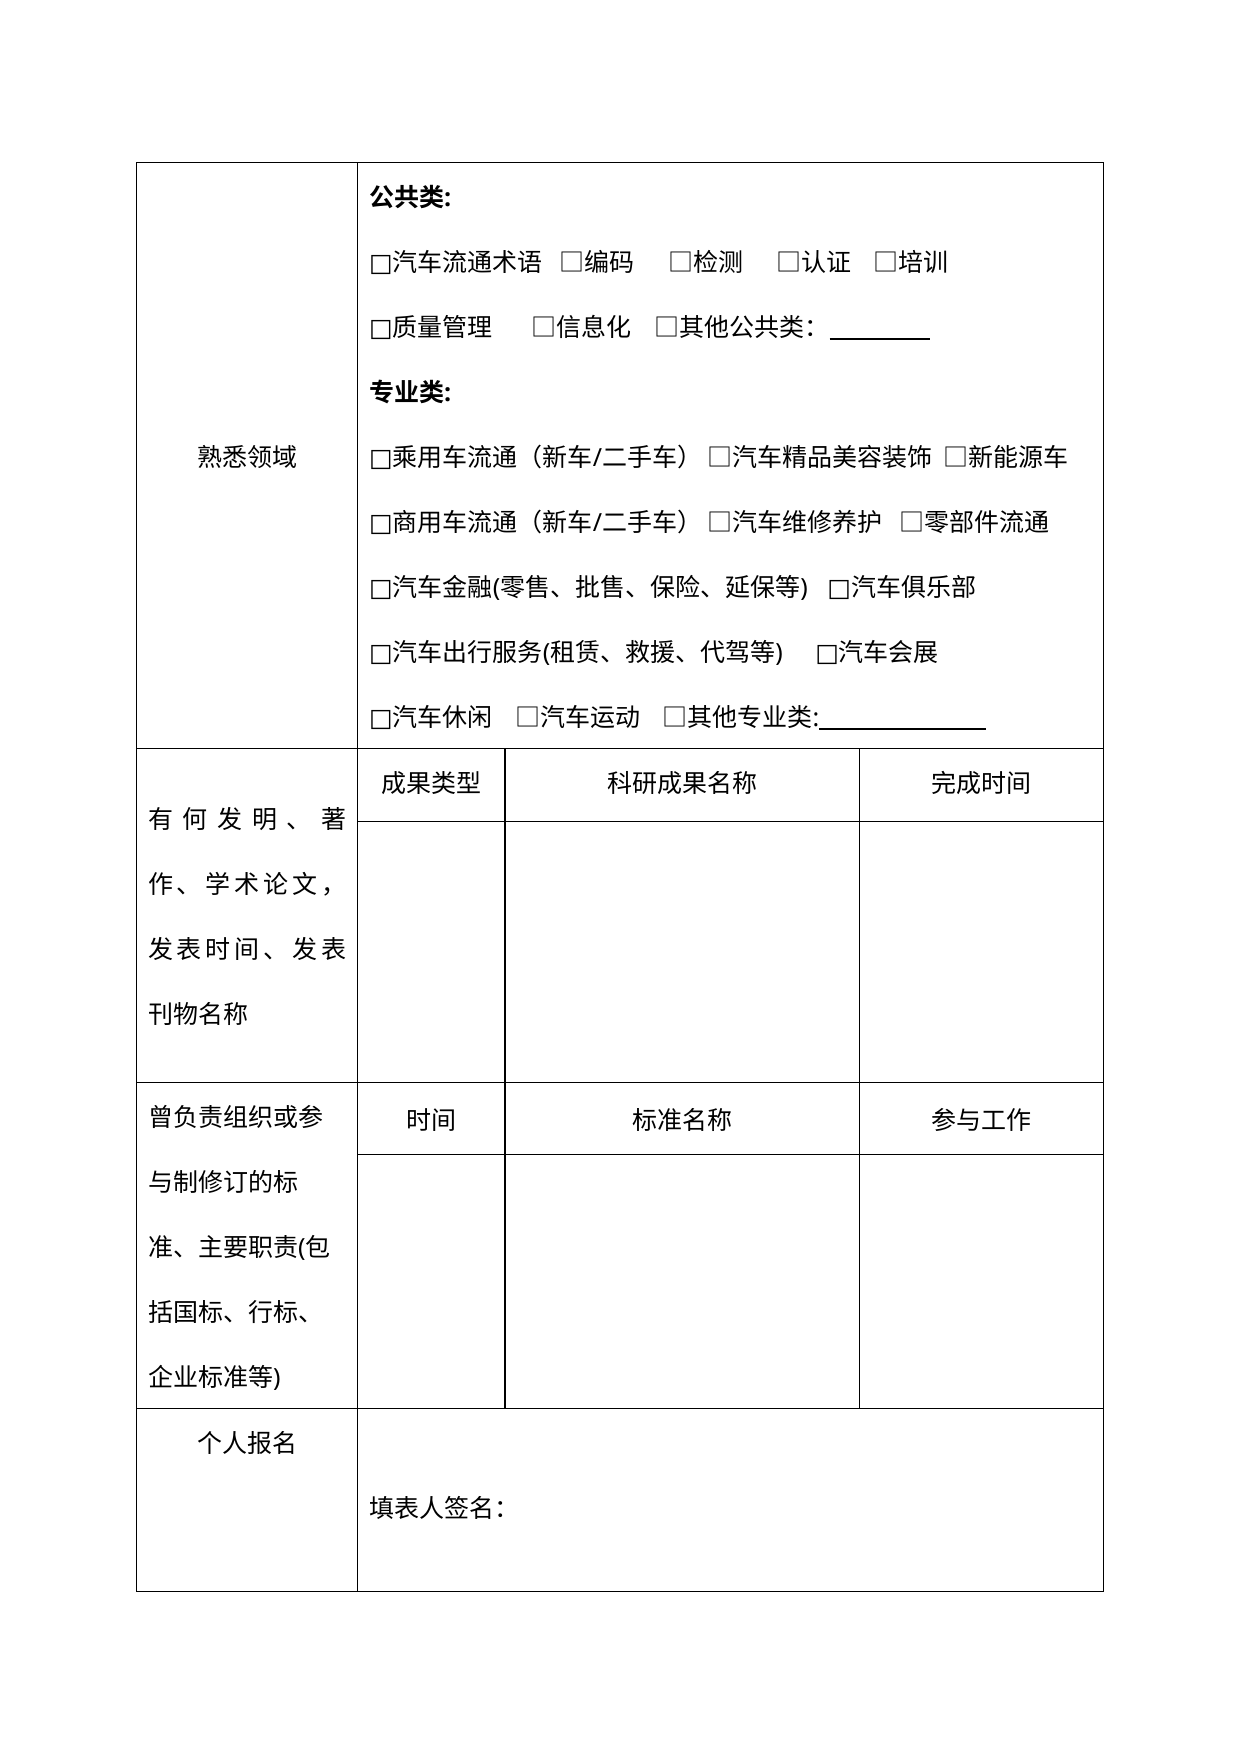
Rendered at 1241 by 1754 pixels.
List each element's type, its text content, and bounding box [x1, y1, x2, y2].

table_cell 个人报名 [137, 1409, 357, 1591]
table_cell [860, 1155, 1103, 1408]
table_cell 完成时间 [860, 749, 1103, 821]
table_cell 熟悉领域 [137, 163, 357, 748]
table_cell 成果类型 [358, 749, 504, 821]
table_cell 科研成果名称 [506, 749, 859, 821]
table_cell 参与工作 [860, 1083, 1103, 1154]
table_cell 有何发明、著作、学术论文，发表时间、发表刊物名称 [137, 749, 357, 1082]
table_cell [358, 822, 504, 1082]
table_cell [358, 1155, 504, 1408]
table_cell [860, 822, 1103, 1082]
table_cell 时间 [358, 1083, 504, 1154]
table_cell 公共类: □汽车流通术语 □编码 □检测 □认证 □培训 □质量管理 □信息化 □其他公共类： 专业类: □乘用车流通（新车/二手车） □汽车精品美容装饰 □新能源车 □商用车流通（新车/二手车） □汽车维修养护 □零部件流通 □汽车金融(零售、批售、保险、延保等) □汽车俱乐部 □汽车出行服务(租赁、救援、代驾等) □汽车会展 □汽车休闲 □汽车运动 □其他专业类:_______________ [358, 163, 1103, 748]
table_cell [506, 1155, 859, 1408]
table_cell 标准名称 [506, 1083, 859, 1154]
table_cell 填表人签名： 年 月 日 [358, 1409, 1103, 1591]
table_cell [506, 822, 859, 1082]
table_cell 曾负责组织或参与制修订的标准、主要职责(包括国标、行标、企业标准等) [137, 1083, 357, 1408]
